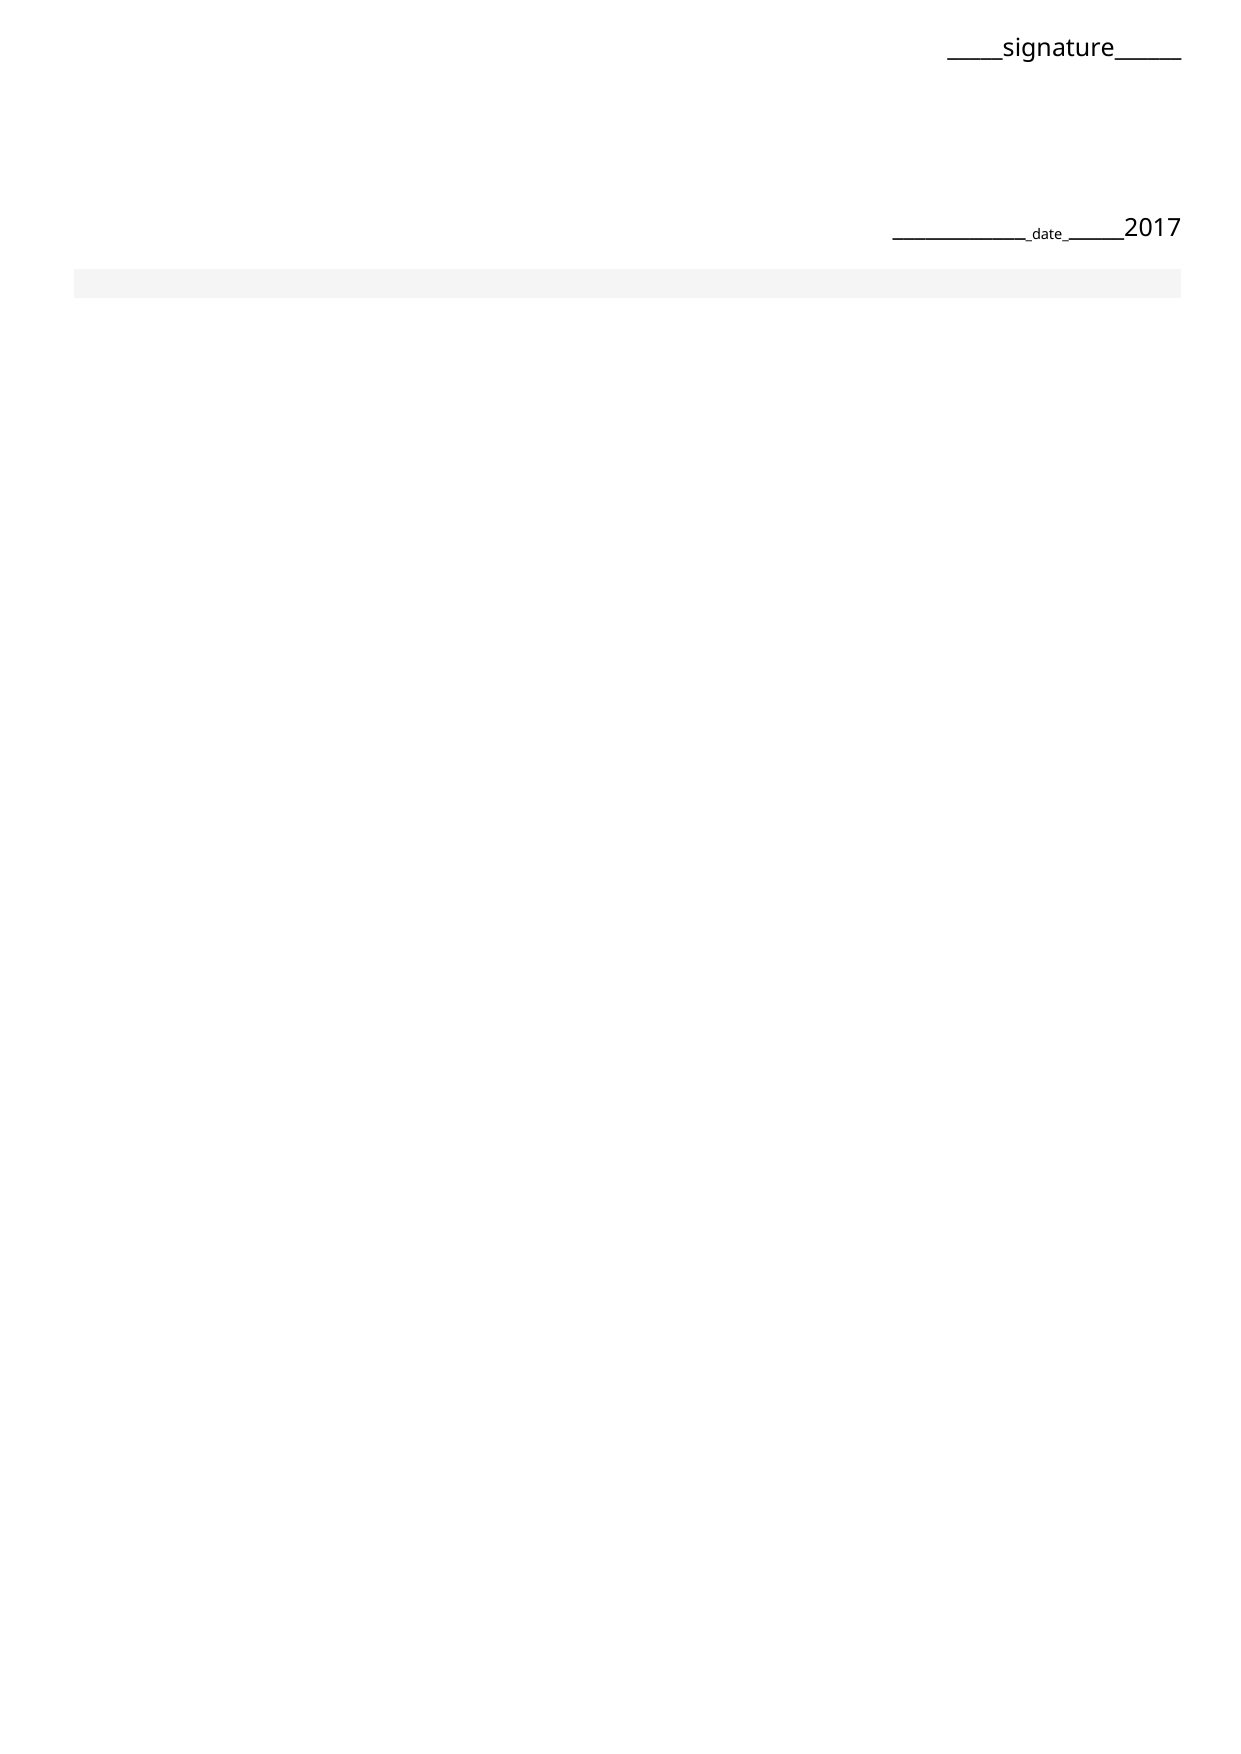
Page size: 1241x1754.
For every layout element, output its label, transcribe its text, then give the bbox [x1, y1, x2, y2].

text _____________date______2017 [148, 209, 1181, 244]
text _____signature______ [148, 29, 1181, 64]
